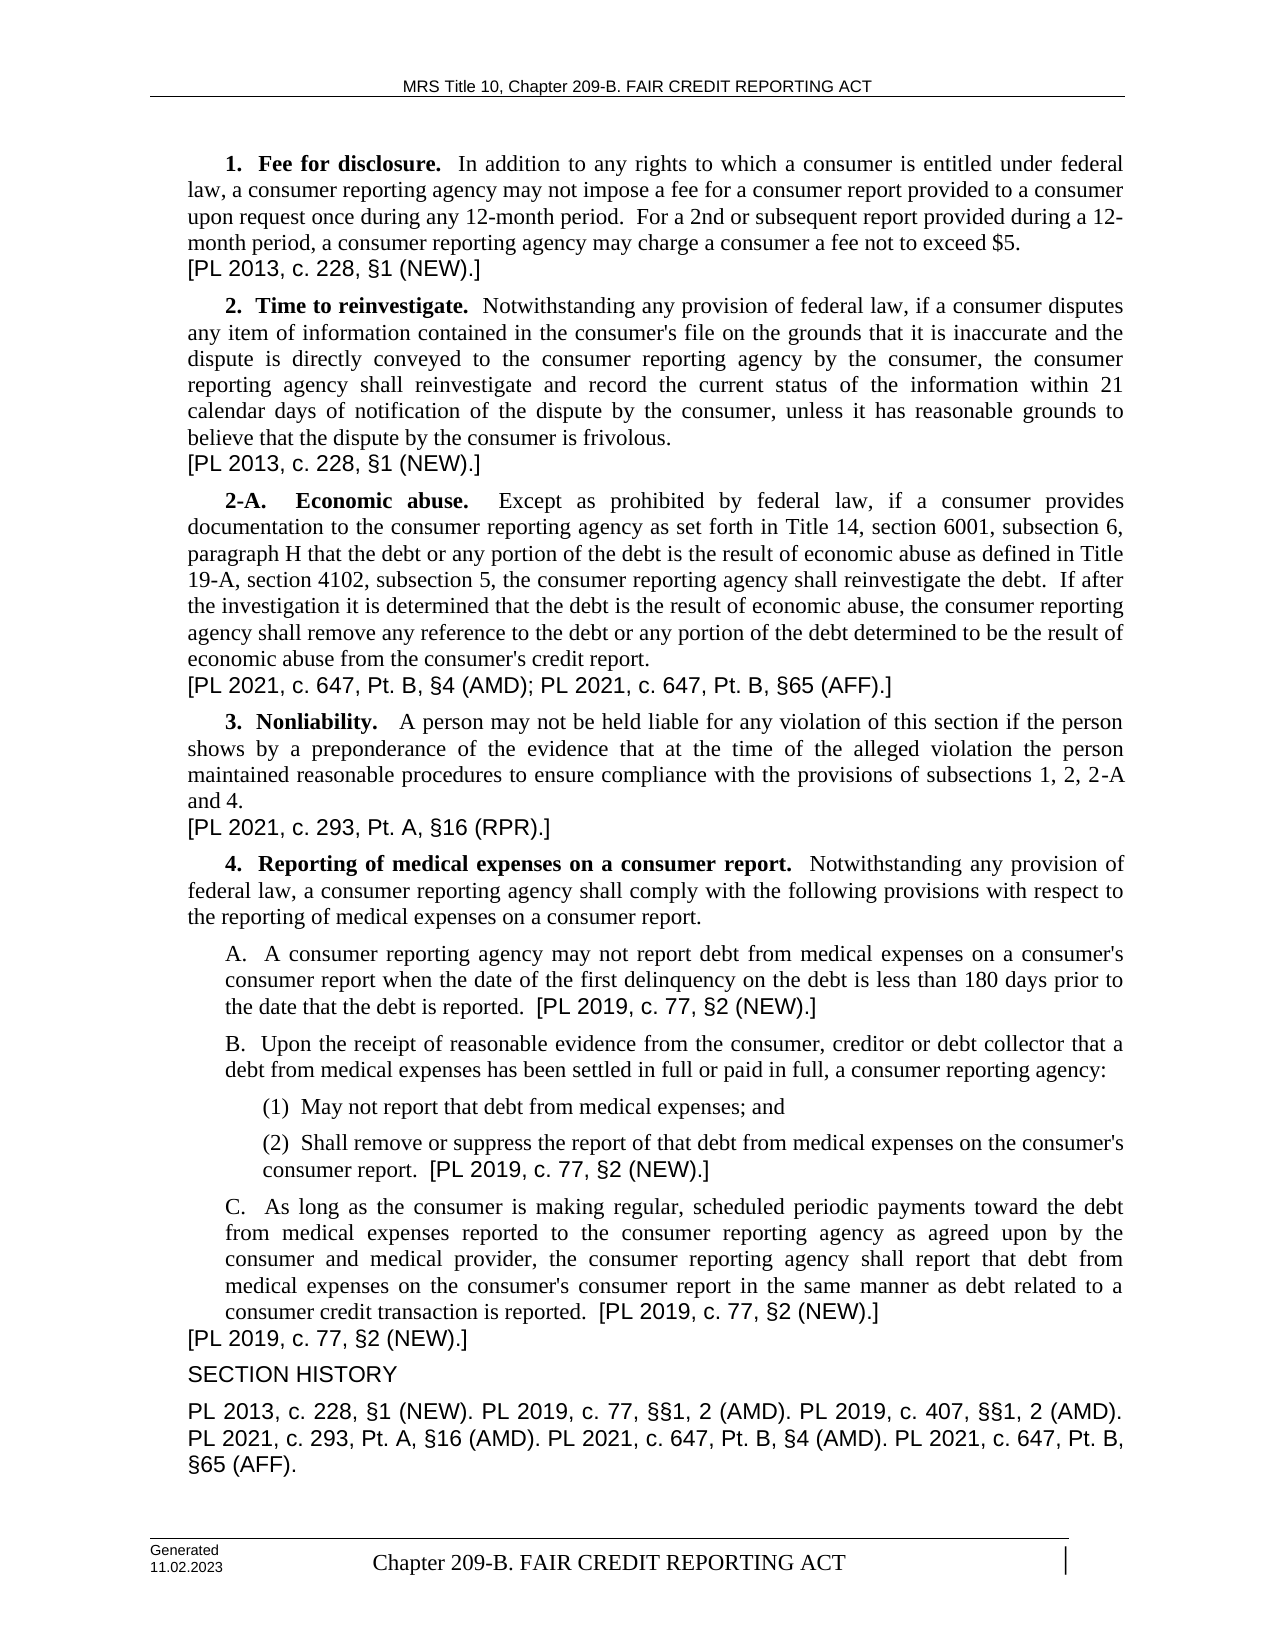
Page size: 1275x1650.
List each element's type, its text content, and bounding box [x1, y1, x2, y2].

text 2. Time to reinvestigate. Notwithstanding any provision of federal law, if a consumer disputes any item of information contained in the consumer's file on the grounds that it is inaccurate and the dispute is directly conveyed to the consumer reporting agency by the consumer, the consumer reporting agency shall reinvestigate and record the current status of the information within 21 calendar days of notification of the dispute by the consumer, unless it has reasonable grounds to believe that the dispute by the consumer is frivolous. [187, 292, 1125, 450]
text PL 2013, c. 228, §1 (NEW). PL 2019, c. 77, §§1, 2 (AMD). PL 2019, c. 407, §§1, 2 (AMD). PL 2021, c. 293, Pt. A, §16 (AMD). PL 2021, c. 647, Pt. B, §4 (AMD). PL 2021, c. 647, Pt. B, §65 (AFF). [187, 1398, 1125, 1477]
text [PL 2019, c. 77, §2 (NEW).] [187, 1324, 1125, 1351]
text SECTION HISTORY [187, 1361, 1125, 1388]
text B. Upon the receipt of reasonable evidence from the consumer, creditor or debt collector that a debt from medical expenses has been settled in full or paid in full, a consumer reporting agency: [225, 1029, 1125, 1082]
text [PL 2021, c. 647, Pt. B, §4 (AMD); PL 2021, c. 647, Pt. B, §65 (AFF).] [187, 672, 1125, 698]
text (2) Shall remove or suppress the report of that debt from medical expenses on the consumer's consumer report. [PL 2019, c. 77, §2 (NEW).] [262, 1129, 1125, 1182]
text C. As long as the consumer is making regular, scheduled periodic payments toward the debt from medical expenses reported to the consumer reporting agency as agreed upon by the consumer and medical provider, the consumer reporting agency shall report that debt from medical expenses on the consumer's consumer report in the same manner as debt related to a consumer credit transaction is reported. [PL 2019, c. 77, §2 (NEW).] [225, 1193, 1125, 1324]
text 2-A. Economic abuse. Except as prohibited by federal law, if a consumer provides documentation to the consumer reporting agency as set forth in Title 14, section 6001, subsection 6, paragraph H that the debt or any portion of the debt is the result of economic abuse as defined in Title 19‑A, section 4102, subsection 5, the consumer reporting agency shall reinvestigate the debt. If after the investigation it is determined that the debt is the result of economic abuse, the consumer reporting agency shall remove any reference to the debt or any portion of the debt determined to be the result of economic abuse from the consumer's credit report. [187, 487, 1125, 672]
text [PL 2021, c. 293, Pt. A, §16 (RPR).] [187, 814, 1125, 840]
text [PL 2013, c. 228, §1 (NEW).] [187, 255, 1125, 282]
text (1) May not report that debt from medical expenses; and [262, 1093, 1125, 1119]
text [PL 2013, c. 228, §1 (NEW).] [187, 450, 1125, 477]
text A. A consumer reporting agency may not report debt from medical expenses on a consumer's consumer report when the date of the first delinquency on the debt is less than 180 days prior to the date that the debt is reported. [PL 2019, c. 77, §2 (NEW).] [225, 940, 1125, 1019]
text 3. Nonliability. A person may not be held liable for any violation of this section if the person shows by a preponderance of the evidence that at the time of the alleged violation the person maintained reasonable procedures to ensure compliance with the provisions of subsections 1, 2, 2‑A and 4. [187, 708, 1125, 814]
text 1. Fee for disclosure. In addition to any rights to which a consumer is entitled under federal law, a consumer reporting agency may not impose a fee for a consumer report provided to a consumer upon request once during any 12-month period. For a 2nd or subsequent report provided during a 12-month period, a consumer reporting agency may charge a consumer a fee not to exceed $5. [187, 150, 1125, 255]
text 4. Reporting of medical expenses on a consumer report. Notwithstanding any provision of federal law, a consumer reporting agency shall comply with the following provisions with respect to the reporting of medical expenses on a consumer report. [187, 851, 1125, 929]
